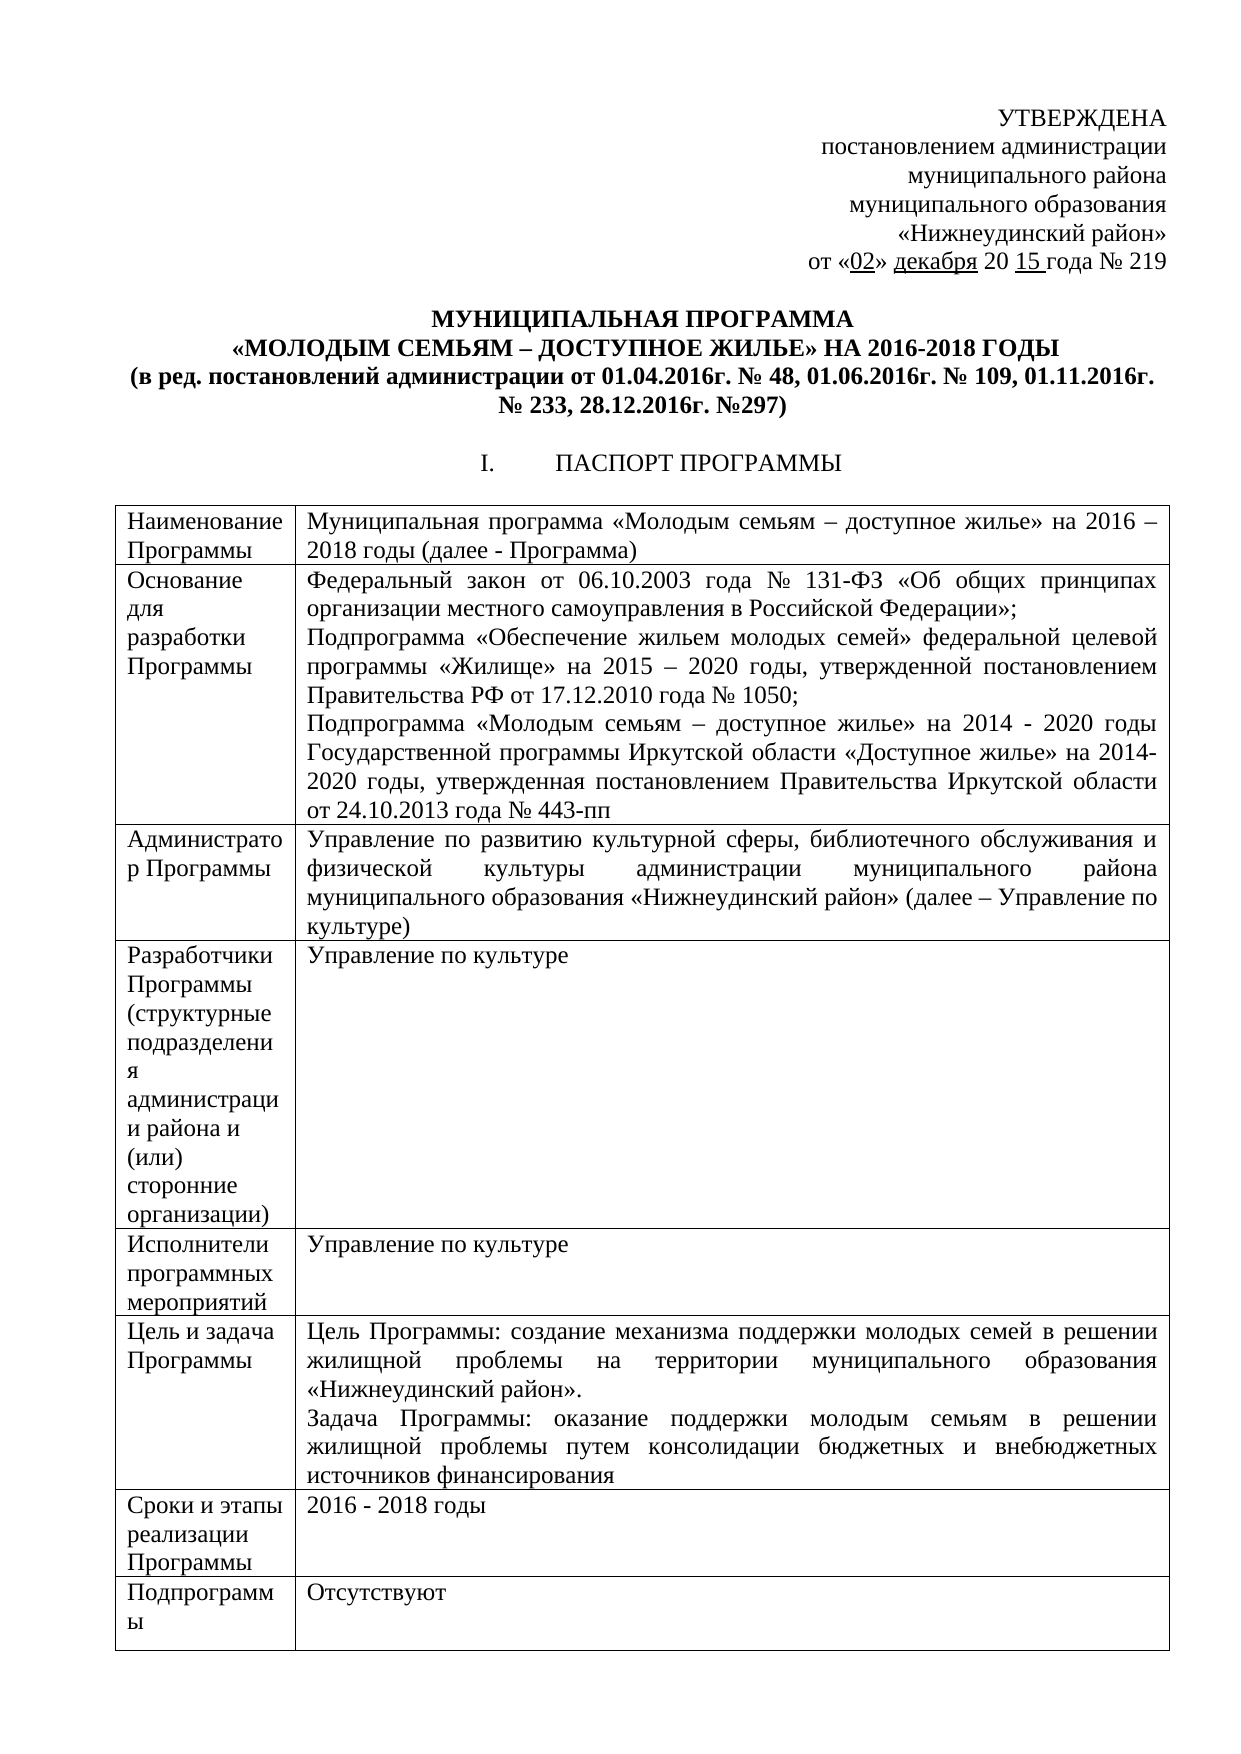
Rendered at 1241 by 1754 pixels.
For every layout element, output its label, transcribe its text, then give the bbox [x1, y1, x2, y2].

text «Нижнеудинский район» [137, 218, 1167, 246]
table_cell Сроки и этапы реализации Программы [116, 1490, 295, 1576]
text муниципального образования [137, 189, 1167, 218]
table_cell Разработчики Программы (структурные подразделения администрации района и (или) сторонние организации) [116, 941, 295, 1228]
text УТВЕРЖДЕНА [118, 103, 1167, 131]
table_cell Исполнители программных мероприятий [116, 1229, 295, 1315]
text постановлением администрации [137, 131, 1167, 160]
list ПАСПОРТ ПРОГРАММЫ [156, 448, 1167, 476]
text от «02» декабря 20 15 года № 219 [137, 246, 1167, 275]
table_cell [116, 1577, 295, 1650]
table_cell Цель и задача Программы [116, 1316, 295, 1489]
text муниципального района [137, 160, 1167, 189]
table_cell Отсутствуют [296, 1577, 1169, 1650]
table_cell Администратор Программы [116, 825, 295, 939]
text МУНИЦИПАЛЬНАЯ ПРОГРАММА [118, 304, 1167, 333]
table_cell Основание для разработки Программы [116, 565, 295, 823]
table_cell Управление по развитию культурной сферы, библиотечного обслуживания и физической культуры администрации муниципального района муниципального образования «Нижнеудинский район» (далее – Управление по культуре) [296, 825, 1169, 939]
text «МОЛОДЫМ СЕМЬЯМ – ДОСТУПНОЕ ЖИЛЬЕ» НА 2016-2018 ГОДЫ [118, 333, 1167, 361]
table_cell Управление по культуре [296, 941, 1169, 1228]
table_header Наименование Программы [116, 506, 295, 564]
table_cell 2016 - 2018 годы [296, 1490, 1169, 1576]
table_cell Цель Программы: создание механизма поддержки молодых семей в решении жилищной проблемы на территории муниципального образования «Нижнеудинский район». Задача Программы: оказание поддержки молодым семьям в решении жилищной проблемы путем консолидации бюджетных и внебюджетных источников финансирования [296, 1316, 1169, 1489]
table_cell Федеральный закон от 06.10.2003 года № 131-ФЗ «Об общих принципах организации местного самоуправления в Российской Федерации»; Подпрограмма «Обеспечение жильем молодых семей» федеральной целевой программы «Жилище» на 2015 – 2020 годы, утвержденной постановлением Правительства РФ от 17.12.2010 года № 1050; Подпрограмма «Молодым семьям – доступное жилье» на 2014 - 2020 годы Государственной программы Иркутской области «Доступное жилье» на 2014-2020 годы, утвержденная постановлением Правительства Иркутской области от 24.10.2013 года № 443-пп [296, 565, 1169, 823]
table_cell Управление по культуре [296, 1229, 1169, 1315]
table_header Муниципальная программа «Молодым семьям – доступное жилье» на 2016 – 2018 годы (далее - Программа) [296, 506, 1169, 564]
text (в ред. постановлений администрации от 01.04.2016г. № 48, 01.06.2016г. № 109, 01.11.2016г. № 233, 28.12.2016г. №297) [118, 361, 1167, 419]
